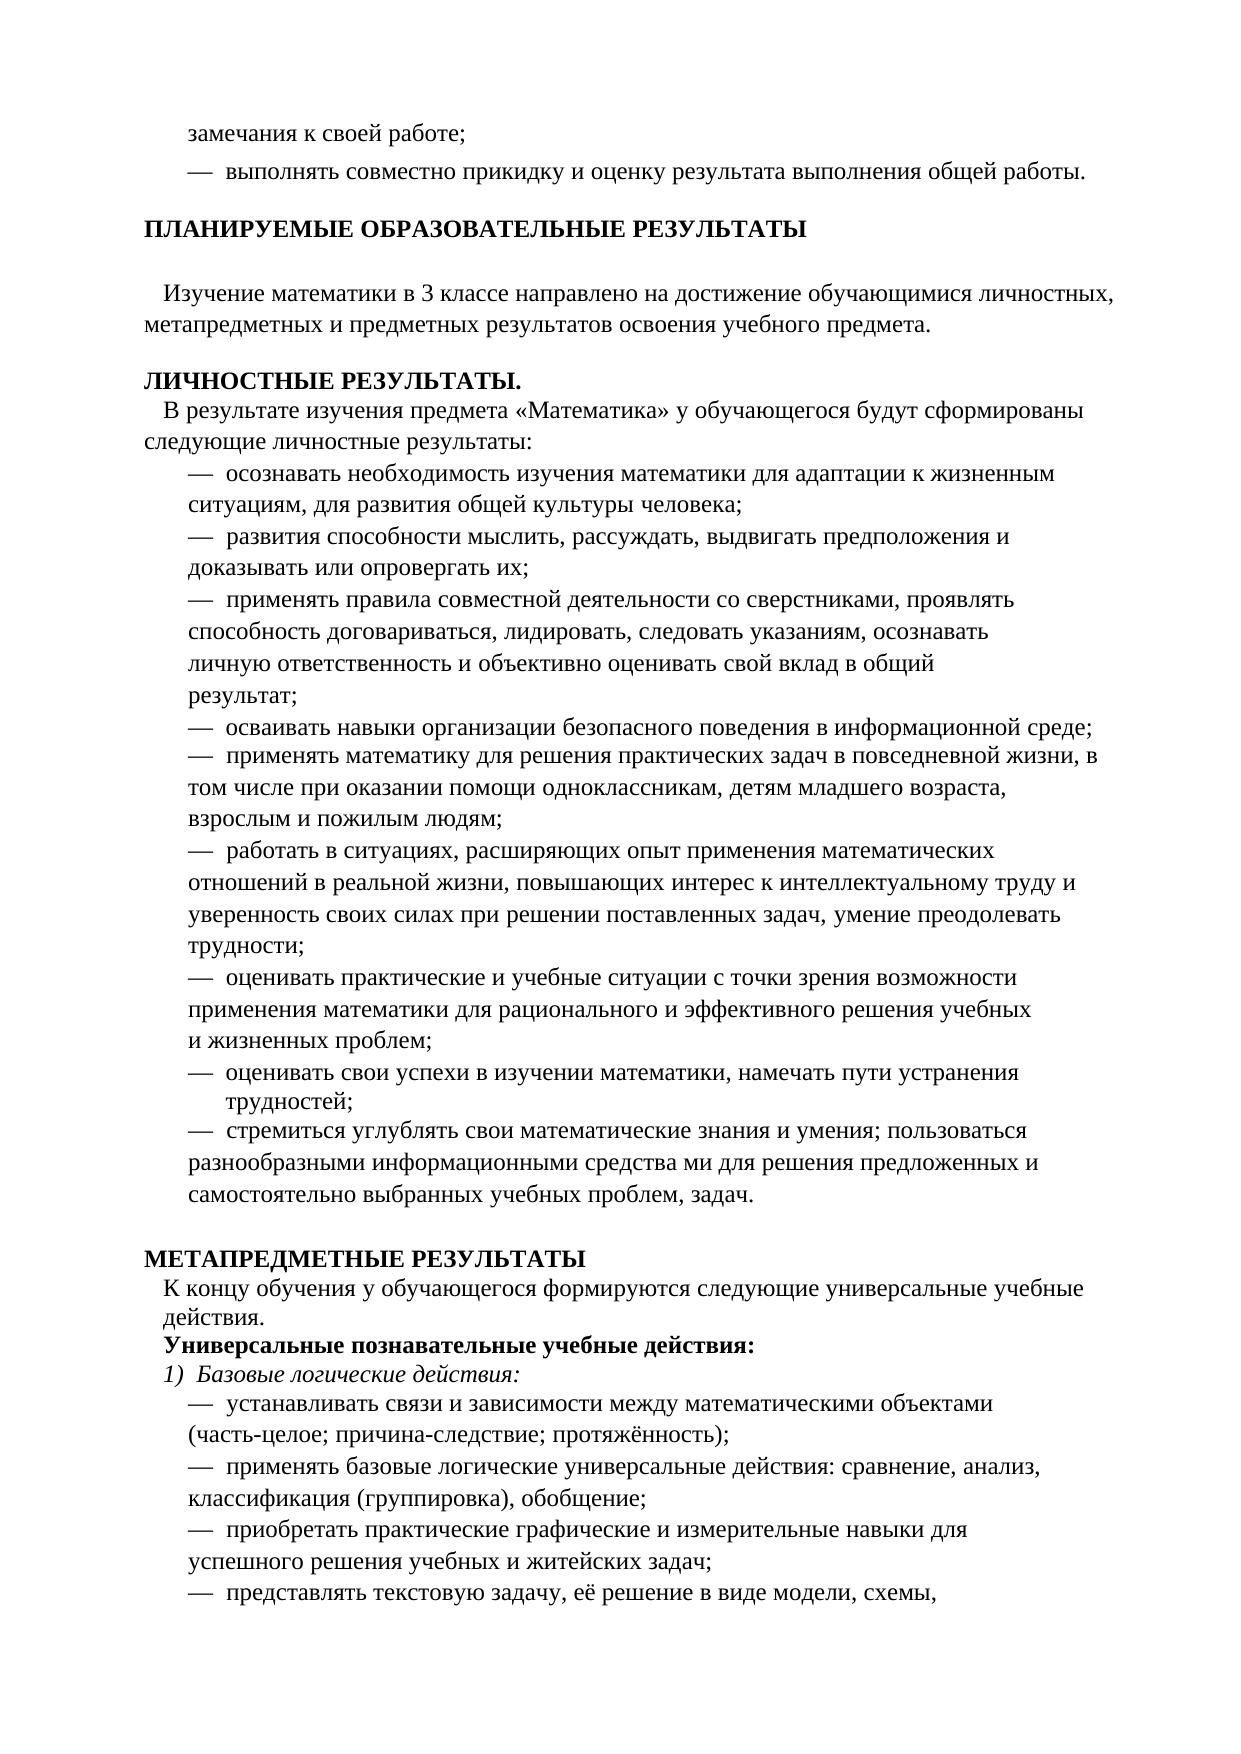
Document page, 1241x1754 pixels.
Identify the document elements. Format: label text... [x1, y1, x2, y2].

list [188, 1577, 1102, 1606]
list работать в ситуациях, расширяющих опыт применения математических отношений в реальной жизни, повышающих интерес к интеллектуальному труду и уверенность своих силах при решении поставленных задач, умение преодолевать трудности; [188, 835, 1099, 959]
text ПЛАНИРУЕМЫЕ ОБРАЗОВАТЕЛЬНЫЕ РЕЗУЛЬТАТЫ [144, 214, 1152, 243]
list применять правила совместной деятельности со сверстниками, проявлять способность договариваться, лидировать, следовать указаниям, осознавать личную ответственность и объективно оценивать свой вклад в общий результат; [188, 584, 1048, 708]
list осознавать необходимость изучения математики для адаптации к жизненным ситуациям, для развития общей культуры человека; [188, 458, 1118, 518]
list применять базовые логические универсальные действия: сравнение, анализ, классификация (группировка), обобщение; [188, 1451, 1104, 1511]
list применять математику для решения практических задач в повседневной жизни, в том числе при оказании помощи одноклассникам, детям младшего возраста, взрослым и пожилым людям; [188, 740, 1110, 832]
list Базовые логические действия: [163, 1359, 1152, 1388]
text ЛИЧНОСТНЫЕ РЕЗУЛЬТАТЫ. [144, 366, 1152, 395]
list устанавливать связи и зависимости между математическими объектами (часть-целое; причина-следствие; протяжённость); [188, 1388, 1037, 1448]
list стремиться углублять свои математические знания и умения; пользоваться разнообразными информационными средства ми для решения предложенных и самостоятельно выбранных учебных проблем, задач. [188, 1115, 1106, 1208]
list приобретать практические графические и измерительные навыки для успешного решения учебных и житейских задач; [188, 1514, 1083, 1574]
list оценивать практические и учебные ситуации с точки зрения возможности применения математики для рационального и эффективного решения учебных и жизненных проблем; [188, 962, 1049, 1054]
text В результате изучения предмета «Математика» у обучающегося будут сформированы следующие личностные результаты: [144, 395, 1152, 455]
list выполнять совместно прикидку и оценку результата выполнения общей работы. [187, 157, 1152, 185]
list развития способности мыслить, рассуждать, выдвигать предположения и доказывать или опровергать их; [188, 521, 1077, 581]
list оценивать свои успехи в изучении математики, намечать пути устранения трудностей; [188, 1057, 1152, 1115]
text Изучение математики в 3 классе направлено на достижение обучающимися личностных, метапредметных и предметных результатов освоения учебного предмета. [144, 278, 1152, 338]
text К концу обучения у обучающегося формируются следующие универсальные учебные действия. [163, 1273, 1152, 1331]
list осваивать навыки организации безопасного поведения в информационной среде; [188, 712, 1152, 740]
text МЕТАПРЕДМЕТНЫЕ РЕЗУЛЬТАТЫ [144, 1244, 1152, 1273]
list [187, 118, 1020, 147]
text Универсальные познавательные учебные действия: [163, 1331, 1152, 1359]
